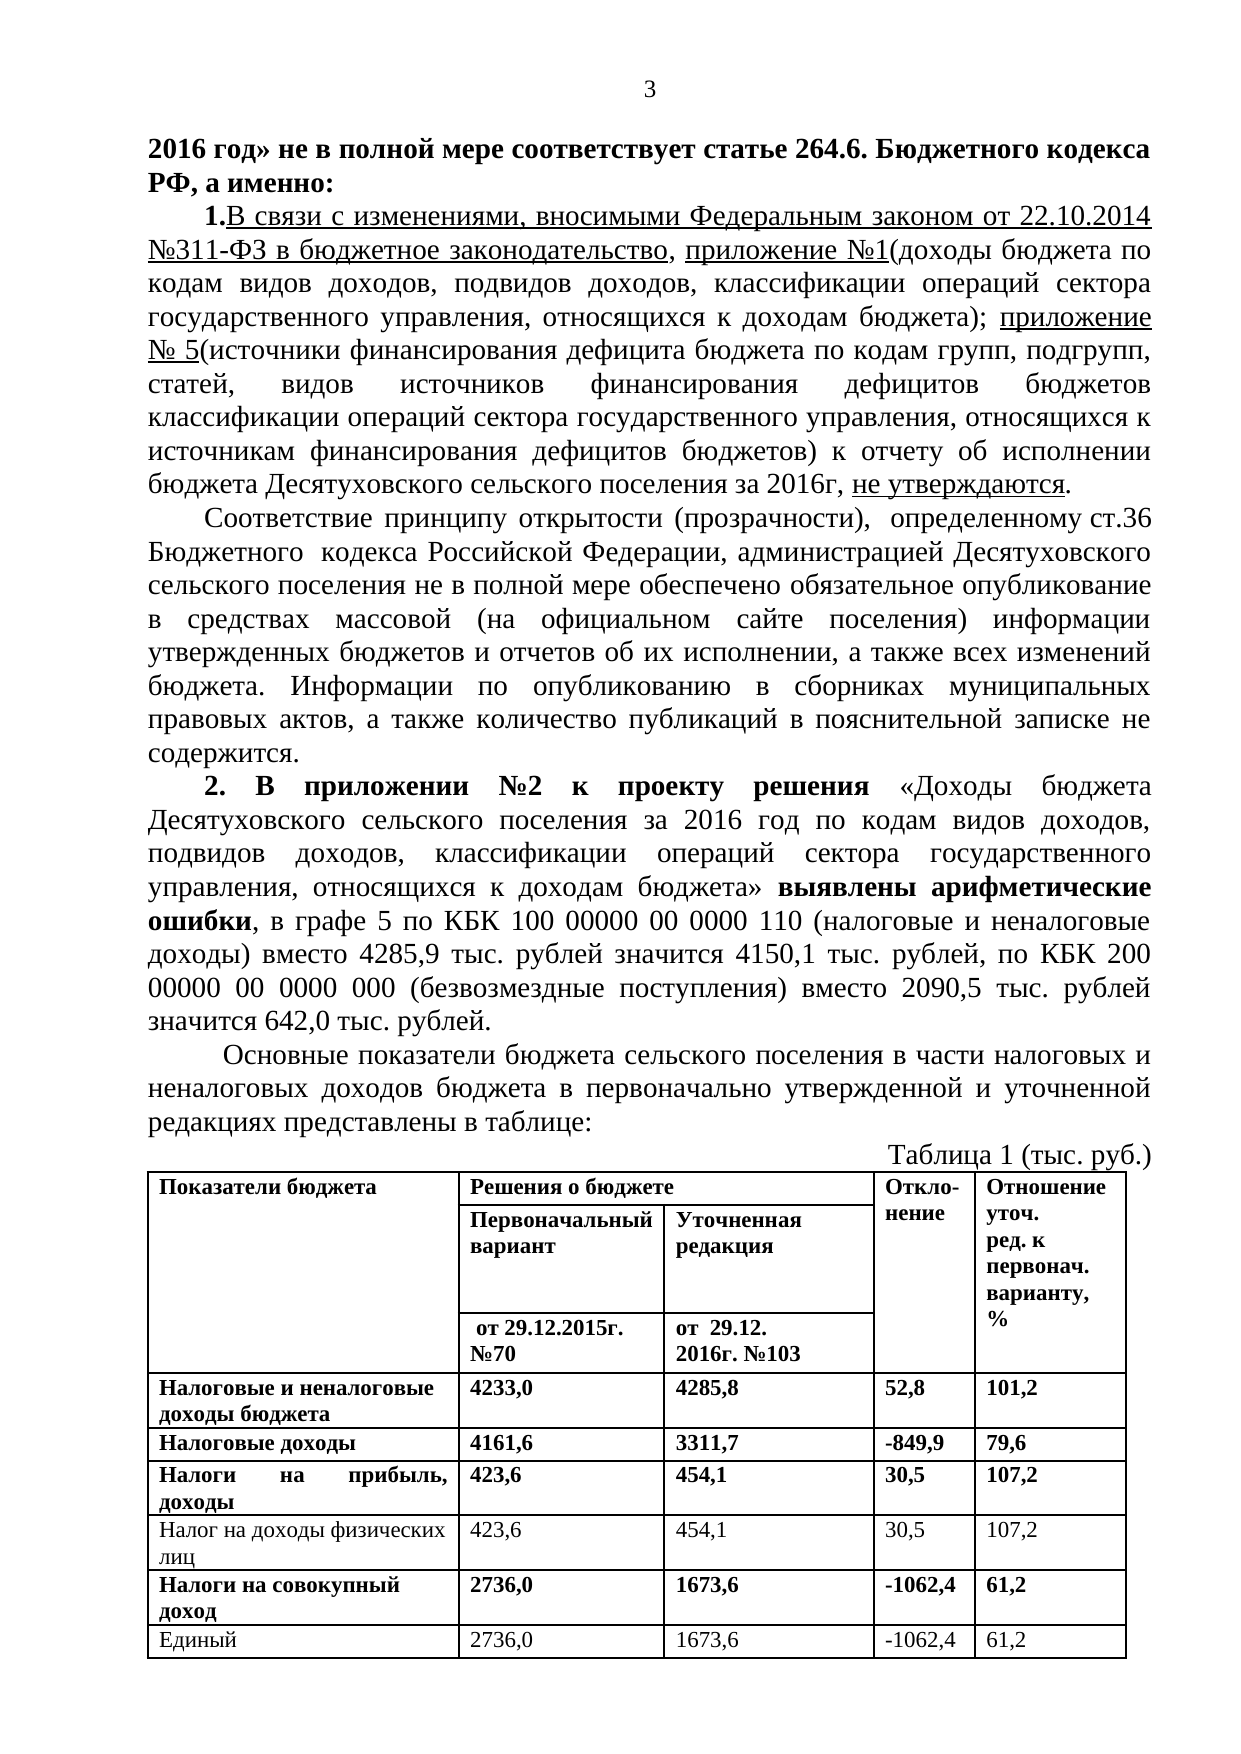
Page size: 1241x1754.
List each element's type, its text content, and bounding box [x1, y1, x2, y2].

table_cell 423,6 [460, 1516, 663, 1569]
table_header Решения о бюджете [460, 1173, 873, 1204]
text 2. В приложении №2 к проекту решения «Доходы бюджета Десятуховского сельского поселения за 2016 год по кодам видов доходов, подвидов доходов, классификации операций сектора государственного управления, относящихся к доходам бюджета» выявлены арифметические ошибки, в графе 5 по КБК 100 00000 00 0000 110 (налоговые и неналоговые доходы) вместо 4285,9 тыс. рублей значится 4150,1 тыс. рублей, по КБК 200 00000 00 0000 000 (безвозмездные поступления) вместо 2090,5 тыс. рублей значится 642,0 тыс. рублей. [148, 768, 1152, 1037]
table_header Отношение уточ. ред. к первонач. варианту, % [976, 1173, 1125, 1372]
table_cell 79,6 [976, 1429, 1125, 1459]
text Таблица 1 (тыс. руб.) [148, 1137, 1152, 1171]
table_cell от 29.12.2015г. №70 [460, 1314, 663, 1372]
text Основные показатели бюджета сельского поселения в части налоговых и неналоговых доходов бюджета в первоначально утвержденной и уточненной редакциях представлены в таблице: [148, 1037, 1152, 1137]
table_cell Уточненная редакция [665, 1206, 873, 1312]
table_cell 2736,0 [460, 1626, 663, 1657]
table_cell 4161,6 [460, 1429, 663, 1459]
table_cell -1062,4 [875, 1571, 974, 1624]
table_cell 61,2 [976, 1571, 1125, 1624]
table_cell 454,1 [665, 1516, 873, 1569]
table_cell Налоги на совокупный доход [149, 1571, 458, 1624]
table_cell Налоговые доходы [149, 1429, 458, 1459]
table_cell -849,9 [875, 1429, 974, 1459]
table_cell Налоги на прибыль, доходы [149, 1462, 458, 1514]
table_cell -1062,4 [875, 1626, 974, 1657]
table_cell от 29.12. 2016г. №103 [665, 1314, 873, 1372]
table_cell 1673,6 [665, 1571, 873, 1624]
table_cell 52,8 [875, 1374, 974, 1427]
table_cell 1673,6 [665, 1626, 873, 1657]
table_cell 101,2 [976, 1374, 1125, 1427]
table_cell 454,1 [665, 1462, 873, 1514]
table_header Показатели бюджета [149, 1173, 458, 1372]
text 1.В связи с изменениями, вносимыми Федеральным законом от 22.10.2014 №311-ФЗ в бюджетное законодательство, приложение №1(доходы бюджета по кодам видов доходов, подвидов доходов, классификации операций сектора государственного управления, относящихся к доходам бюджета); приложение № 5(источники финансирования дефицита бюджета по кодам групп, подгрупп, статей, видов источников финансирования дефицитов бюджетов классификации операций сектора государственного управления, относящихся к источникам финансирования дефицитов бюджетов) к отчету об исполнении бюджета Десятуховского сельского поселения за 2016г, не утверждаются. [148, 198, 1152, 500]
table_cell Налоговые и неналоговые доходы бюджета [149, 1374, 458, 1427]
table_cell 107,2 [976, 1516, 1125, 1569]
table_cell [149, 1626, 458, 1657]
table_cell 30,5 [875, 1516, 974, 1569]
table_cell 3311,7 [665, 1429, 873, 1459]
text Соответствие принципу открытости (прозрачности), определенному ст.36 Бюджетного кодекса Российской Федерации, администрацией Десятуховского сельского поселения не в полной мере обеспечено обязательное опубликование в средствах массовой (на официальном сайте поселения) информации утвержденных бюджетов и отчетов об их исполнении, а также всех изменений бюджета. Информации по опубликованию в сборниках муниципальных правовых актов, а также количество публикаций в пояснительной записке не содержится. [148, 500, 1152, 768]
table_cell Налог на доходы физических лиц [149, 1516, 458, 1569]
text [148, 131, 1152, 198]
table_cell 30,5 [875, 1462, 974, 1514]
table_cell 423,6 [460, 1462, 663, 1514]
table_cell 4233,0 [460, 1374, 663, 1427]
table_cell 107,2 [976, 1462, 1125, 1514]
table_cell Первоначальный вариант [460, 1206, 663, 1312]
table_header Откло-нение [875, 1173, 974, 1372]
table_cell 4285,8 [665, 1374, 873, 1427]
table_cell 2736,0 [460, 1571, 663, 1624]
table_cell 61,2 [976, 1626, 1125, 1657]
